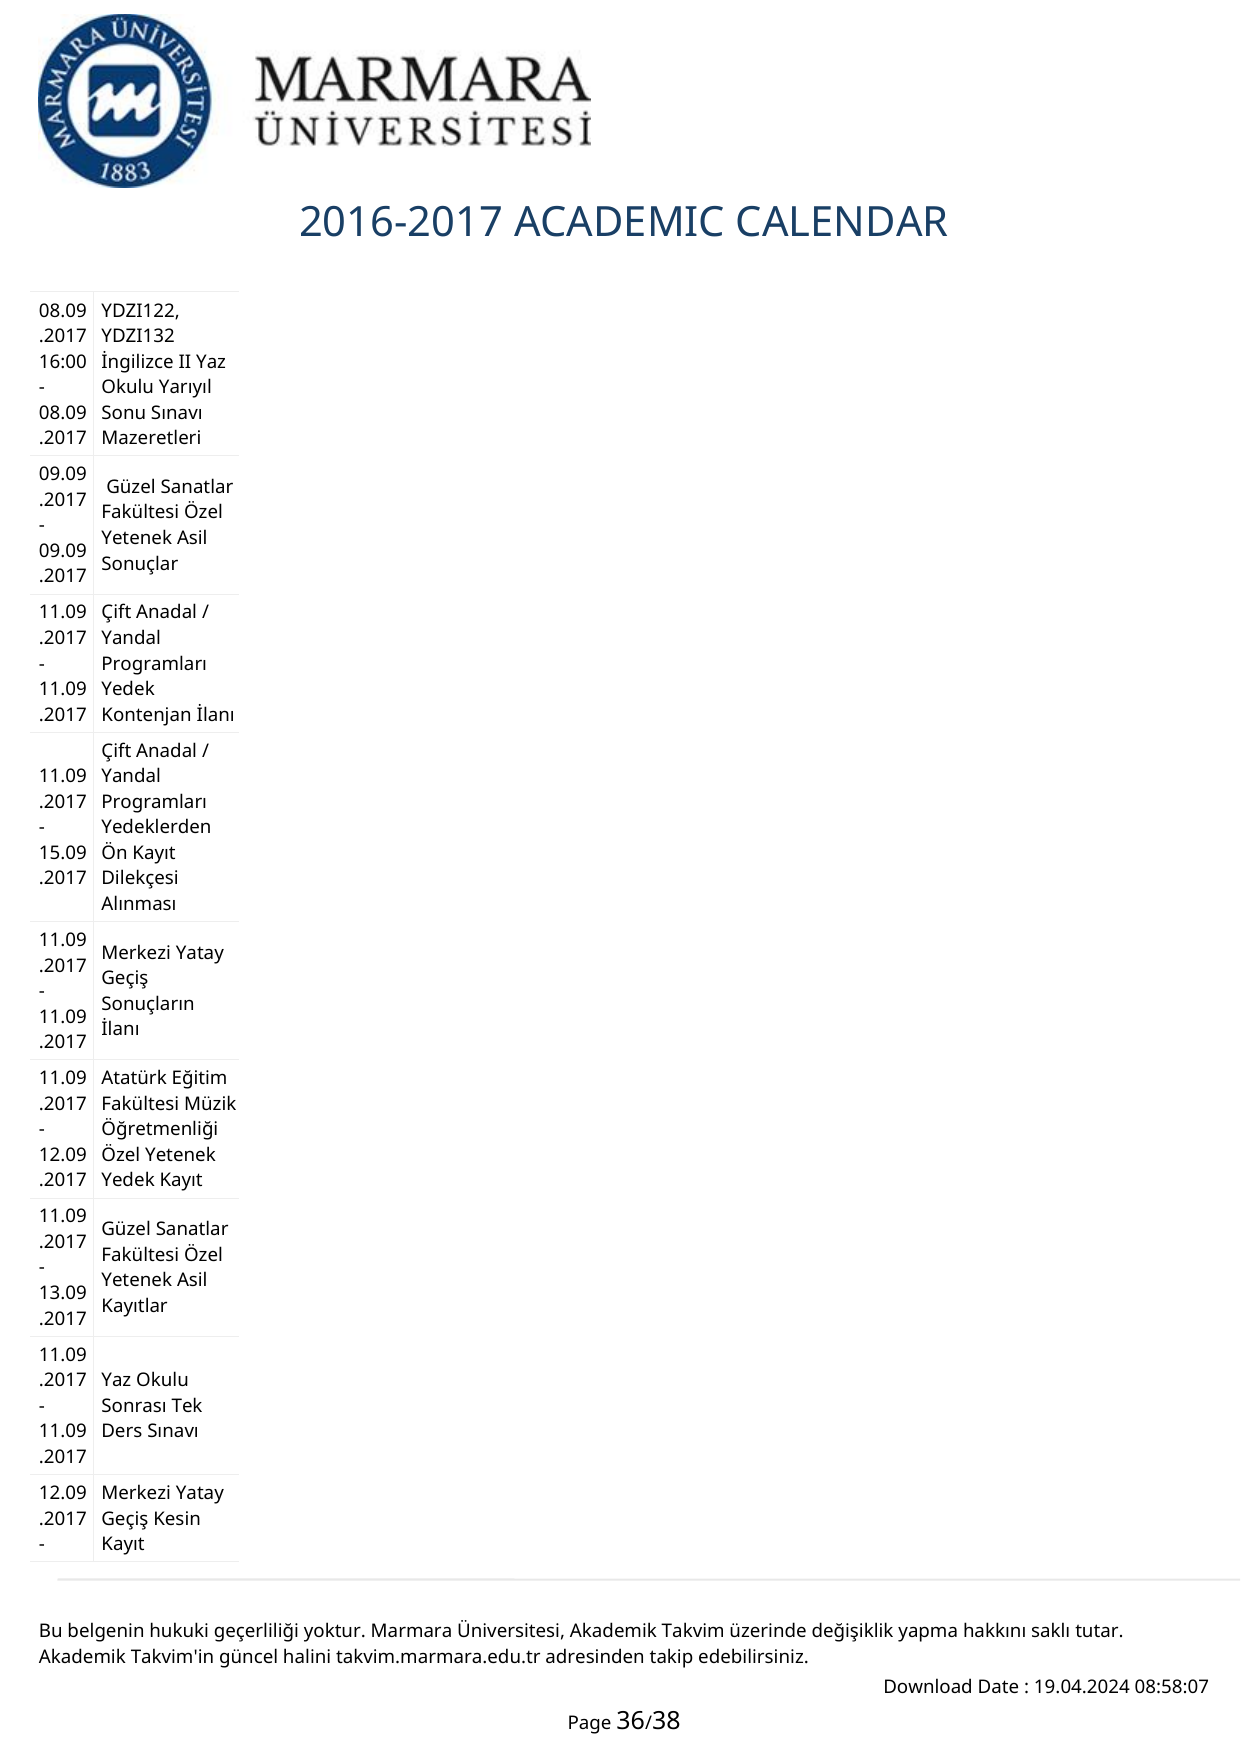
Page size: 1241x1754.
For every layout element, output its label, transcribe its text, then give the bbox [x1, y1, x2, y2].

table_cell 11.09.2017 - 12.09.2017 [30, 1060, 93, 1197]
table_cell 09.09.2017 - 09.09.2017 [30, 456, 93, 593]
table_cell 08.09.2017 16:00 - 08.09.2017 [30, 292, 93, 455]
table_cell 11.09.2017 - 13.09.2017 [30, 1199, 93, 1336]
table_cell 11.09.2017 - 11.09.2017 [30, 1337, 93, 1474]
table_cell Atatürk Eğitim Fakültesi Müzik Öğretmenliği Özel Yetenek Yedek Kayıt [94, 1060, 238, 1197]
picture [38, 14, 591, 188]
table_cell 11.09.2017 - 11.09.2017 [30, 595, 93, 732]
table_cell Çift Anadal / Yandal Programları Yedeklerden Ön Kayıt Dilekçesi Alınması [94, 733, 238, 921]
table_cell Çift Anadal / Yandal Programları Yedek Kontenjan İlanı [94, 595, 238, 732]
table_cell 11.09.2017 - 11.09.2017 [30, 922, 93, 1059]
table_cell 12.09.2017 - 15.09.2017 [30, 1475, 93, 1561]
table_cell Merkezi Yatay Geçiş Kesin Kayıt [94, 1475, 238, 1561]
table_cell YDZI122, YDZI132 İngilizce II Yaz Okulu Yarıyıl Sonu Sınavı Mazeretleri [94, 292, 238, 455]
table_cell 11.09.2017 - 15.09.2017 [30, 733, 93, 921]
table_cell Güzel Sanatlar Fakültesi Özel Yetenek Asil Sonuçlar [94, 456, 238, 593]
table_cell Merkezi Yatay Geçiş Sonuçların İlanı [94, 922, 238, 1059]
table_cell Yaz Okulu Sonrası Tek Ders Sınavı [94, 1337, 238, 1474]
table_cell Güzel Sanatlar Fakültesi Özel Yetenek Asil Kayıtlar [94, 1199, 238, 1336]
